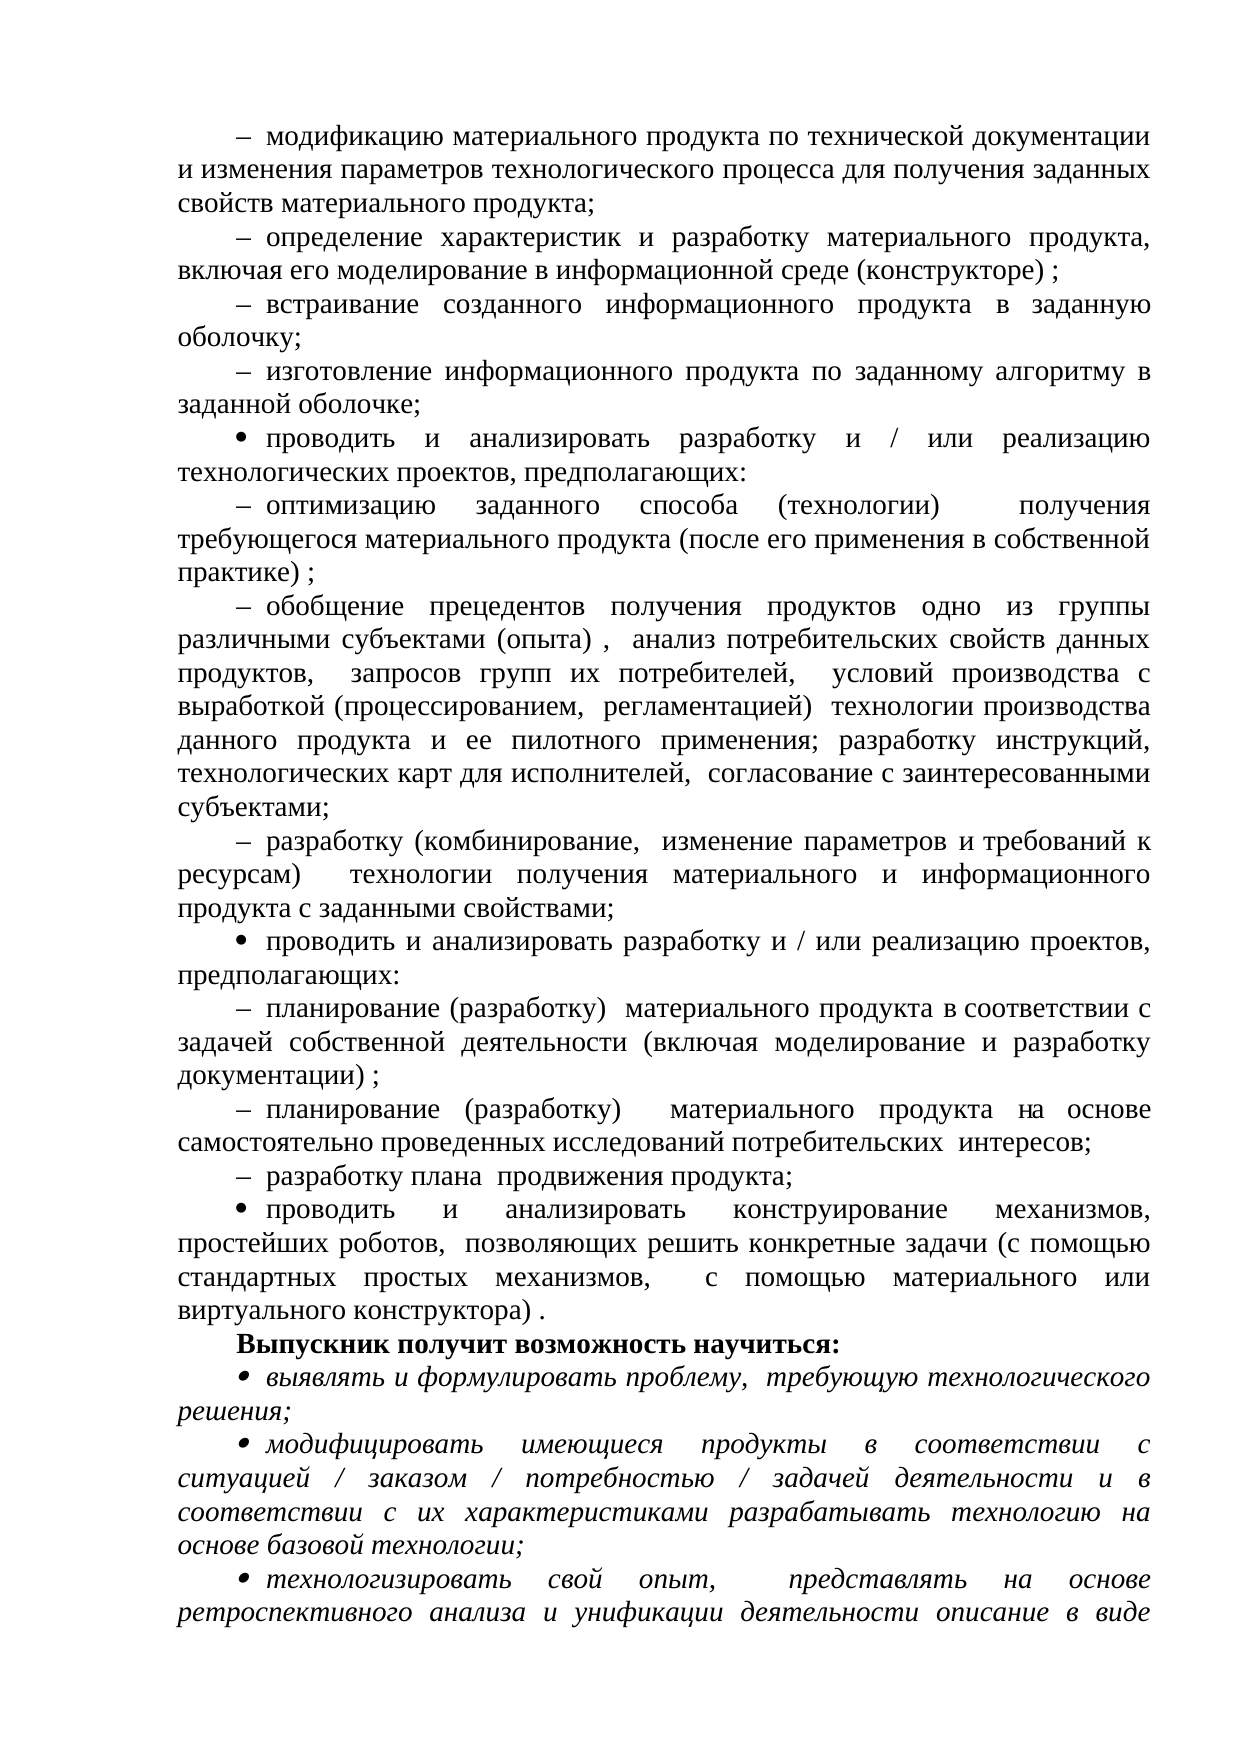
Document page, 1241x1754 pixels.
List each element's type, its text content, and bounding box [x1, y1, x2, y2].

list разработку плана продвижения продукта; [177, 1158, 1151, 1192]
list определение характеристик и разработку материального продукта, включая его моделирование в информационной среде (конструкторе) ; [177, 219, 1151, 286]
list планирование (разработку) материального продукта на основе самостоятельно проведенных исследований потребительских интересов; [177, 1091, 1151, 1158]
list модификацию материального продукта по технической документации и изменения параметров технологического процесса для получения заданных свойств материального продукта; [177, 118, 1151, 219]
list планирование (разработку) материального продукта в соответствии с задачей собственной деятельности (включая моделирование и разработку документации) ; [177, 990, 1151, 1091]
list встраивание созданного информационного продукта в заданную оболочку; [177, 286, 1151, 353]
list выявлять и формулировать проблему, требующую технологического решения; [177, 1359, 1151, 1427]
list обобщение прецедентов получения продуктов одно из группы различными субъектами (опыта) , анализ потребительских свойств данных продуктов, запросов групп их потребителей, условий производства с выработкой (процессированием, регламентацией) технологии производства данного продукта и ее пилотного применения; разработку инструкций, технологических карт для исполнителей, согласование с заинтересованными субъектами; [177, 588, 1151, 823]
list проводить и анализировать конструирование механизмов, простейших роботов, позволяющих решить конкретные задачи (с помощью стандартных простых механизмов, с помощью материального или виртуального конструктора) . [177, 1192, 1151, 1326]
list разработку (комбинирование, изменение параметров и требований к ресурсам) технологии получения материального и информационного продукта с заданными свойствами; [177, 823, 1151, 923]
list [177, 1561, 1151, 1628]
list проводить и анализировать разработку и / или реализацию проектов, предполагающих: [177, 923, 1151, 990]
list оптимизацию заданного способа (технологии) получения требующегося материального продукта (после его применения в собственной практике) ; [177, 487, 1151, 588]
list проводить и анализировать разработку и / или реализацию технологических проектов, предполагающих: [177, 420, 1151, 487]
list модифицировать имеющиеся продукты в соответствии с ситуацией / заказом / потребностью / задачей деятельности и в соответствии с их характеристиками разрабатывать технологию на основе базовой технологии; [177, 1427, 1151, 1561]
text Выпускник получит возможность научиться: [177, 1326, 1151, 1359]
list изготовление информационного продукта по заданному алгоритму в заданной оболочке; [177, 353, 1151, 420]
